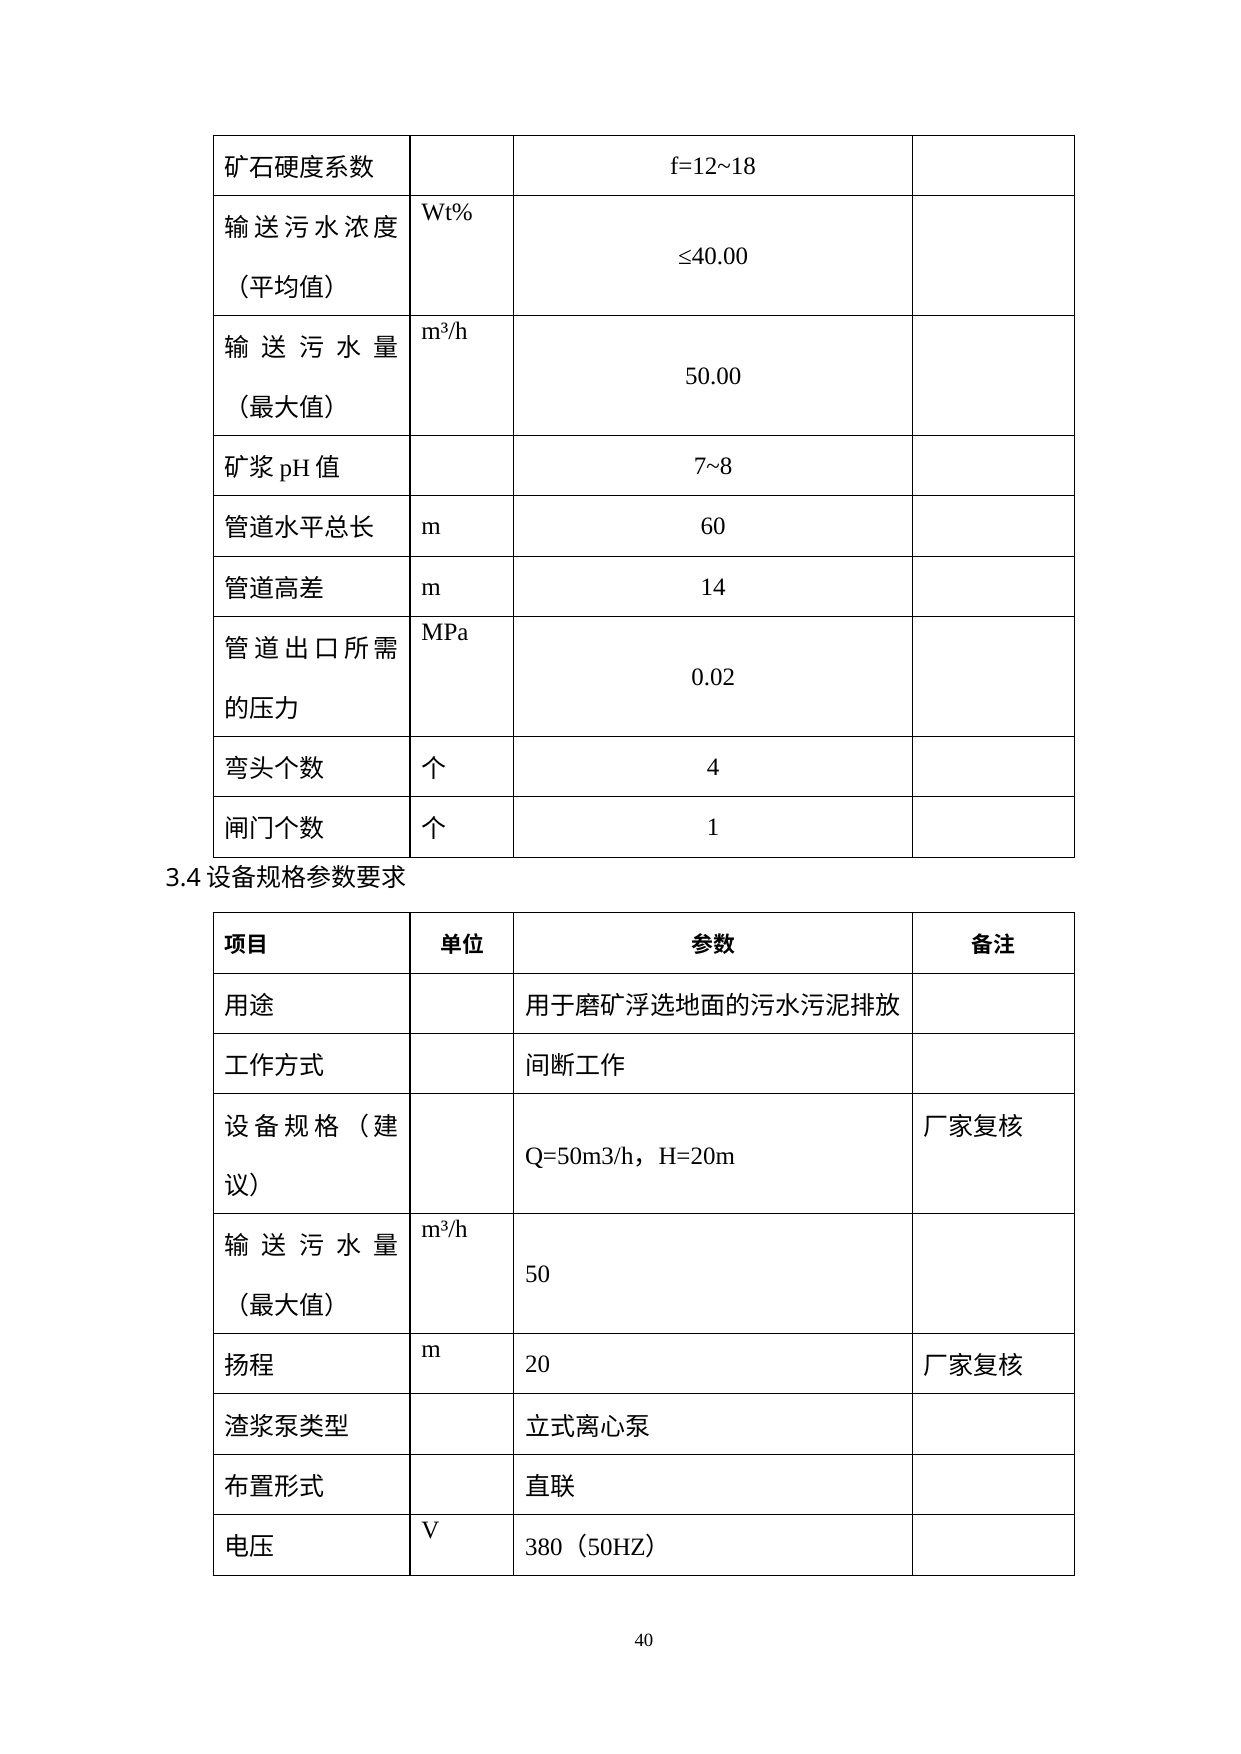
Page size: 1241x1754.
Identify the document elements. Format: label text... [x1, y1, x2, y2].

table_cell 电压 [214, 1515, 409, 1574]
table_cell 1 [514, 797, 912, 857]
table_cell [913, 797, 1074, 857]
table_cell [913, 974, 1074, 1033]
table_cell [913, 1515, 1074, 1574]
table_cell 管道水平总长 [214, 496, 409, 556]
table_cell 厂家复核 [913, 1334, 1074, 1393]
table_cell 布置形式 [214, 1455, 409, 1514]
table_cell 个 [411, 737, 513, 796]
table_cell [411, 1394, 513, 1454]
table_cell [411, 1094, 513, 1213]
table_cell 扬程 [214, 1334, 409, 1393]
table_cell 输送污水浓度（平均值） [214, 196, 409, 315]
table_cell [913, 436, 1074, 495]
table_cell 个 [411, 797, 513, 857]
table_cell [913, 617, 1074, 736]
table_header 项目 [214, 913, 409, 972]
table_cell m [411, 1334, 513, 1393]
text 3.4设备规格参数要求 [165, 858, 1122, 894]
table_cell 0.02 [514, 617, 912, 736]
table_header 备注 [913, 913, 1074, 972]
table_cell m [411, 557, 513, 616]
table_cell [411, 1455, 513, 1514]
table_cell 工作方式 [214, 1034, 409, 1093]
table_cell 20 [514, 1334, 912, 1393]
table_cell 输送污水量（最大值） [214, 1214, 409, 1333]
table_cell [913, 1455, 1074, 1514]
table_cell [913, 196, 1074, 315]
table_cell [913, 1034, 1074, 1093]
table_cell [913, 737, 1074, 796]
table_cell 输送污水量（最大值） [214, 316, 409, 435]
table_cell Q=50m3/h，H=20m [514, 1094, 912, 1213]
table_cell 50.00 [514, 316, 912, 435]
table_cell 380（50HZ） [514, 1515, 912, 1574]
table_cell [913, 1214, 1074, 1333]
table_cell 用于磨矿浮选地面的污水污泥排放 [514, 974, 912, 1033]
table_cell 弯头个数 [214, 737, 409, 796]
table_cell [411, 1034, 513, 1093]
table_cell 管道出口所需的压力 [214, 617, 409, 736]
table_cell [913, 1394, 1074, 1454]
table_cell 闸门个数 [214, 797, 409, 857]
table_cell [411, 136, 513, 195]
table_cell 用途 [214, 974, 409, 1033]
table_cell Wt% [411, 196, 513, 315]
table_cell [411, 436, 513, 495]
table_cell f=12~18 [514, 136, 912, 195]
table_cell 4 [514, 737, 912, 796]
table_cell m³/h [411, 1214, 513, 1333]
table_cell V [411, 1515, 513, 1574]
table_cell m [411, 496, 513, 556]
table_cell 管道高差 [214, 557, 409, 616]
table_cell [913, 136, 1074, 195]
table_cell [913, 316, 1074, 435]
table_cell MPa [411, 617, 513, 736]
table_cell 立式离心泵 [514, 1394, 912, 1454]
table_cell 矿浆pH值 [214, 436, 409, 495]
table_cell ≤40.00 [514, 196, 912, 315]
table_cell [913, 496, 1074, 556]
table_header 参数 [514, 913, 912, 972]
table_cell 间断工作 [514, 1034, 912, 1093]
table_cell m³/h [411, 316, 513, 435]
table_cell 渣浆泵类型 [214, 1394, 409, 1454]
table_cell 14 [514, 557, 912, 616]
table_cell 7~8 [514, 436, 912, 495]
table_cell 厂家复核 [913, 1094, 1074, 1213]
table_cell 设备规格（建议） [214, 1094, 409, 1213]
table_cell 矿石硬度系数 [214, 136, 409, 195]
table_header 单位 [411, 913, 513, 972]
table_cell 直联 [514, 1455, 912, 1514]
table_cell [913, 557, 1074, 616]
table_cell [411, 974, 513, 1033]
table_cell 60 [514, 496, 912, 556]
table_cell 50 [514, 1214, 912, 1333]
